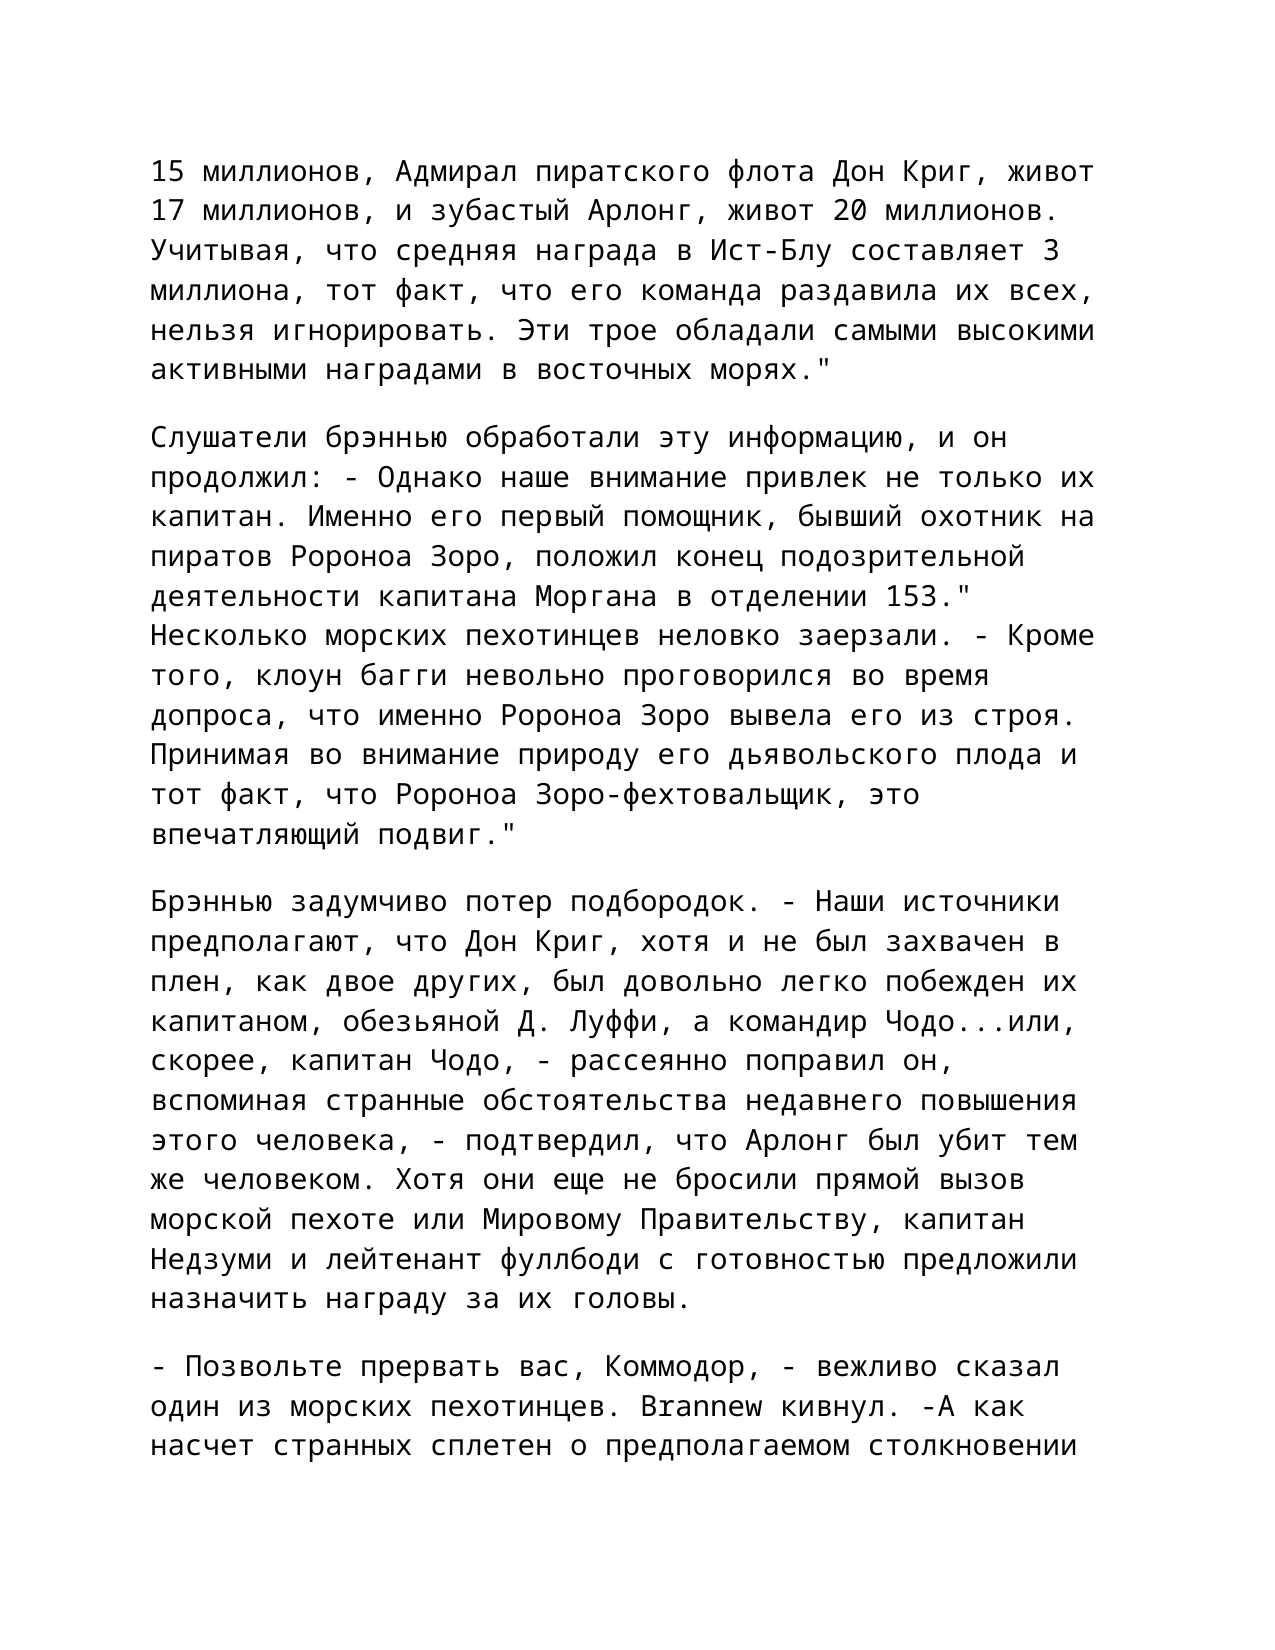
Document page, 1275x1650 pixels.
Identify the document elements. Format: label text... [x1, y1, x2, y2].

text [150, 1345, 1125, 1464]
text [150, 150, 1125, 388]
text Слушатели брэннью обработали эту информацию, и он продолжил: - Однако наше внимание привлек не только их капитан. Именно его первый помощник, бывший охотник на пиратов Ророноа Зоро, положил конец подозрительной деятельности капитана Моргана в отделении 153." Несколько морских пехотинцев неловко заерзали. - Кроме того, клоун багги невольно проговорился во время допроса, что именно Ророноа Зоро вывела его из строя. Принимая во внимание природу его дьявольского плода и тот факт, что Ророноа Зоро-фехтовальщик, это впечатляющий подвиг." [150, 416, 1125, 853]
text Брэннью задумчиво потер подбородок. - Наши источники предполагают, что Дон Криг, хотя и не был захвачен в плен, как двое других, был довольно легко побежден их капитаном, обезьяной Д. Луффи, а командир Чодо...или, скорее, капитан Чодо, - рассеянно поправил он, вспоминая странные обстоятельства недавнего повышения этого человека, - подтвердил, что Арлонг был убит тем же человеком. Хотя они еще не бросили прямой вызов морской пехоте или Мировому Правительству, капитан Недзуми и лейтенант фуллбоди с готовностью предложили назначить награду за их головы. [150, 881, 1125, 1317]
